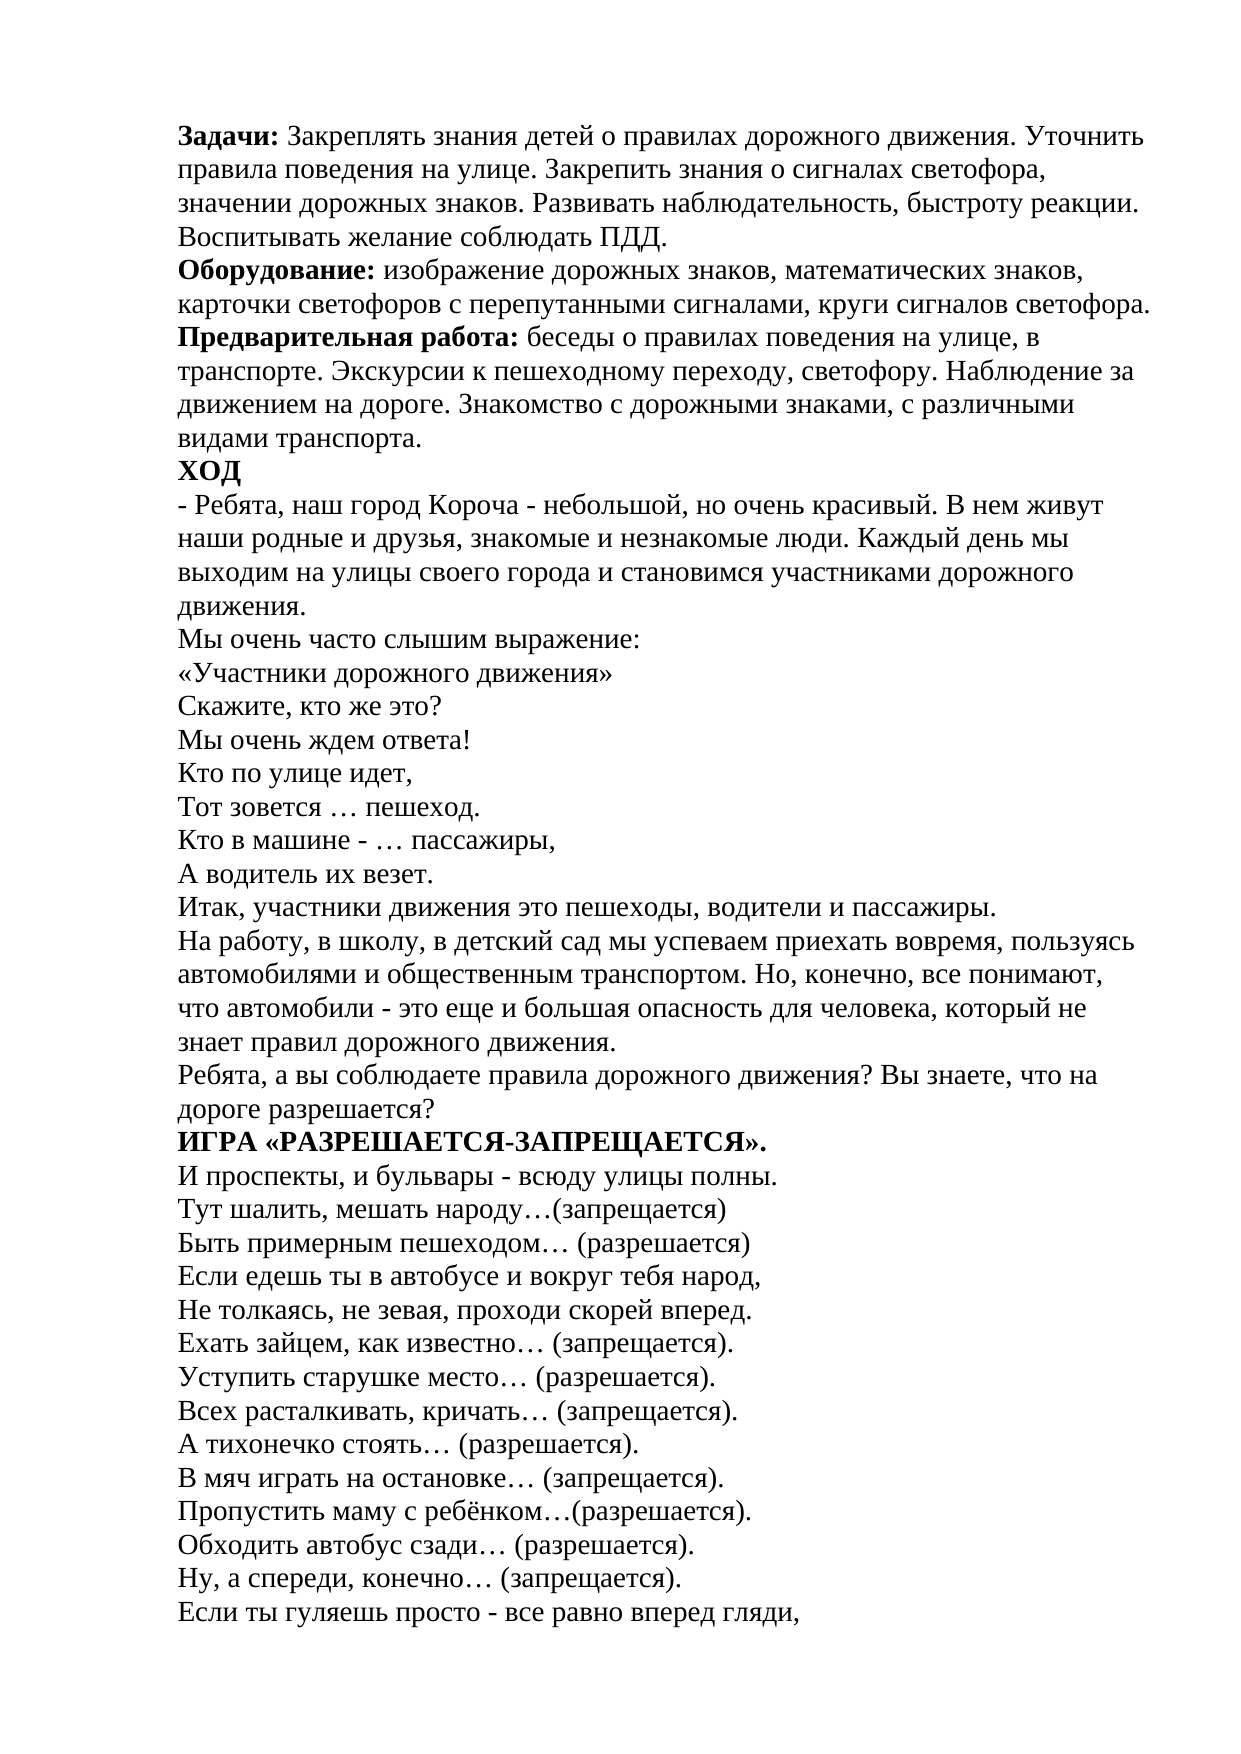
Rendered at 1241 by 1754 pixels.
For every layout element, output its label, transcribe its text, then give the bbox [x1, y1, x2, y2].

text Кто по улице идет, [177, 755, 1152, 789]
text Ехать зайцем, как известно… (запрещается). [177, 1326, 1152, 1359]
text Быть примерным пешеходом… (разрешается) [177, 1225, 1152, 1258]
text Мы очень часто слышим выражение: [177, 621, 1152, 655]
text Ну, а спереди, конечно… (запрещается). [177, 1560, 1152, 1594]
text Кто в машине - … пассажиры, [177, 822, 1152, 856]
text Обходить автобус сзади… (разрешается). [177, 1527, 1152, 1560]
text Оборудование: изображение дорожных знаков, математических знаков, карточки светофоров с перепутанными сигналами, круги сигналов светофора. [177, 252, 1152, 319]
text Если ты гуляешь просто - все равно вперед гляди, [177, 1594, 1152, 1627]
text Скажите, кто же это? [177, 688, 1152, 722]
text ИГРА «РАЗРЕШАЕТСЯ-ЗАПРЕЩАЕТСЯ». [177, 1124, 1152, 1158]
text Тут шалить, мешать народу…(запрещается) [177, 1191, 1152, 1225]
text Всех расталкивать, кричать… (запрещается). [177, 1393, 1152, 1426]
text Если едешь ты в автобусе и вокруг тебя народ, [177, 1258, 1152, 1292]
text В мяч играть на остановке… (запрещается). [177, 1460, 1152, 1493]
text - Ребята, наш город Короча - небольшой, но очень красивый. В нем живут наши родные и друзья, знакомые и незнакомые люди. Каждый день мы выходим на улицы своего города и становимся участниками дорожного движения. [177, 487, 1152, 621]
text Не толкаясь, не зевая, проходи скорей вперед. [177, 1292, 1152, 1326]
text «Участники дорожного движения» [177, 655, 1152, 688]
text Задачи: Закреплять знания детей о правилах дорожного движения. Уточнить правила поведения на улице. Закрепить знания о сигналах светофора, значении дорожных знаков. Развивать наблюдательность, быстроту реакции. Воспитывать желание соблюдать ПДД. [177, 118, 1152, 252]
text А тихонечко стоять… (разрешается). [177, 1426, 1152, 1460]
text На работу, в школу, в детский сад мы успеваем приехать вовремя, пользуясь автомобилями и общественным транспортом. Но, конечно, все понимают, что автомобили - это еще и большая опасность для человека, который не знает правил дорожного движения. [177, 923, 1152, 1057]
text А водитель их везет. [177, 856, 1152, 889]
text Уступить старушке место… (разрешается). [177, 1359, 1152, 1393]
text ХОД [177, 453, 1152, 487]
text Тот зовется … пешеход. [177, 789, 1152, 822]
text Ребята, а вы соблюдаете правила дорожного движения? Вы знаете, что на дороге разрешается? [177, 1057, 1152, 1124]
text Предварительная работа: беседы о правилах поведения на улице, в транспорте. Экскурсии к пешеходному переходу, светофору. Наблюдение за движением на дороге. Знакомство с дорожными знаками, с различными видами транспорта. [177, 319, 1152, 453]
text Итак, участники движения это пешеходы, водители и пассажиры. [177, 889, 1152, 923]
text И проспекты, и бульвары - всюду улицы полны. [177, 1158, 1152, 1191]
text Пропустить маму с ребёнком…(разрешается). [177, 1493, 1152, 1527]
text Мы очень ждем ответа! [177, 722, 1152, 755]
